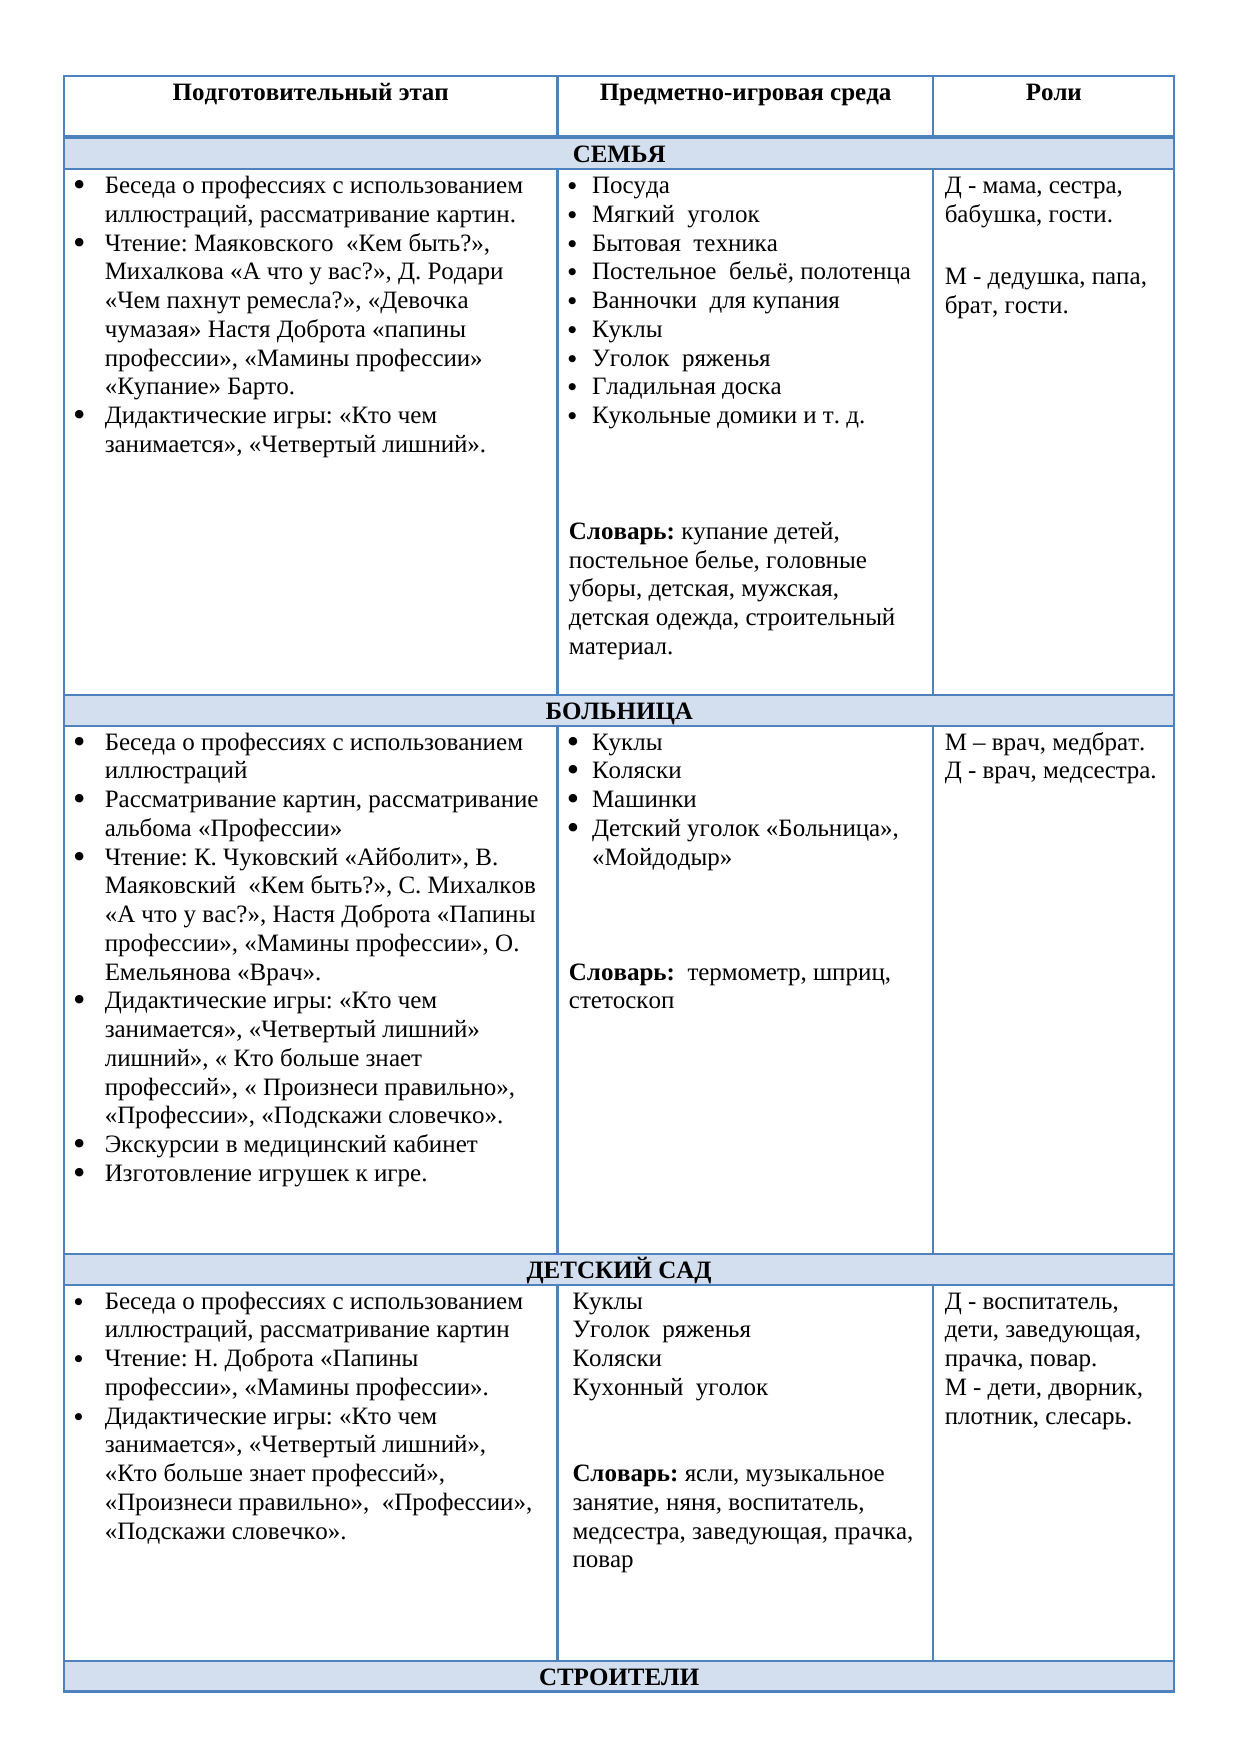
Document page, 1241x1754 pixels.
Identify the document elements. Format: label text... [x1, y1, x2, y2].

table_cell М – врач, медбрат. Д - врач, медсестра. [934, 727, 1173, 1253]
table_cell Беседа о профессиях с использованием иллюстраций Рассматривание картин, рассматривание альбома «Профессии» Чтение: К. Чуковский «Айболит», В. Маяковский «Кем быть?», С. Михалков «А что у вас?», Настя Доброта «Папины профессии», «Мамины профессии», О. Емельянова «Врач». Дидактические игры: «Кто чем занимается», «Четвертый лишний» лишний», « Кто больше знает профессий», « Произнеси правильно», «Профессии», «Подскажи словечко». Экскурсии в медицинский кабинет Изготовление игрушек к игре. [65, 727, 556, 1253]
table_cell Куклы Уголок ряженья Коляски Кухонный уголок Словарь: ясли, музыкальное занятие, няня, воспитатель, медсестра, заведующая, прачка, повар [559, 1286, 932, 1659]
table_cell СТРОИТЕЛИ [65, 1662, 1173, 1690]
table_cell Куклы Коляски Машинки Детский уголок «Больница», «Мойдодыр» Словарь: термометр, шприц, стетоскоп [559, 727, 932, 1253]
table_cell СЕМЬЯ [65, 139, 1173, 168]
table_cell Беседа о профессиях с использованием иллюстраций, рассматривание картин Чтение: Н. Доброта «Папины профессии», «Мамины профессии». Дидактические игры: «Кто чем занимается», «Четвертый лишний», «Кто больше знает профессий», «Произнеси правильно», «Профессии», «Подскажи словечко». [65, 1286, 556, 1659]
table_cell ДЕТСКИЙ САД [65, 1255, 1173, 1284]
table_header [65, 77, 556, 134]
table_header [559, 77, 932, 134]
table_cell Беседа о профессиях с использованием иллюстраций, рассматривание картин. Чтение: Маяковского «Кем быть?», Михалкова «А что у вас?», Д. Родари «Чем пахнут ремесла?», «Девочка чумазая» Настя Доброта «папины профессии», «Мамины профессии» «Купание» Барто. Дидактические игры: «Кто чем занимается», «Четвертый лишний». [65, 170, 556, 694]
table_cell Посуда Мягкий уголок Бытовая техника Постельное бельё, полотенца Ванночки для купания Куклы Уголок ряженья Гладильная доска Кукольные домики и т. д. Словарь: купание детей, постельное белье, головные уборы, детская, мужская, детская одежда, строительный материал. [559, 170, 932, 694]
table_header Роли [934, 77, 1173, 134]
table_cell БОЛЬНИЦА [65, 696, 1173, 725]
table_cell Д - мама, сестра, бабушка, гости. М - дедушка, папа, брат, гости. [934, 170, 1173, 694]
table_cell Д - воспитатель, дети, заведующая, прачка, повар. М - дети, дворник, плотник, слесарь. [934, 1286, 1173, 1659]
